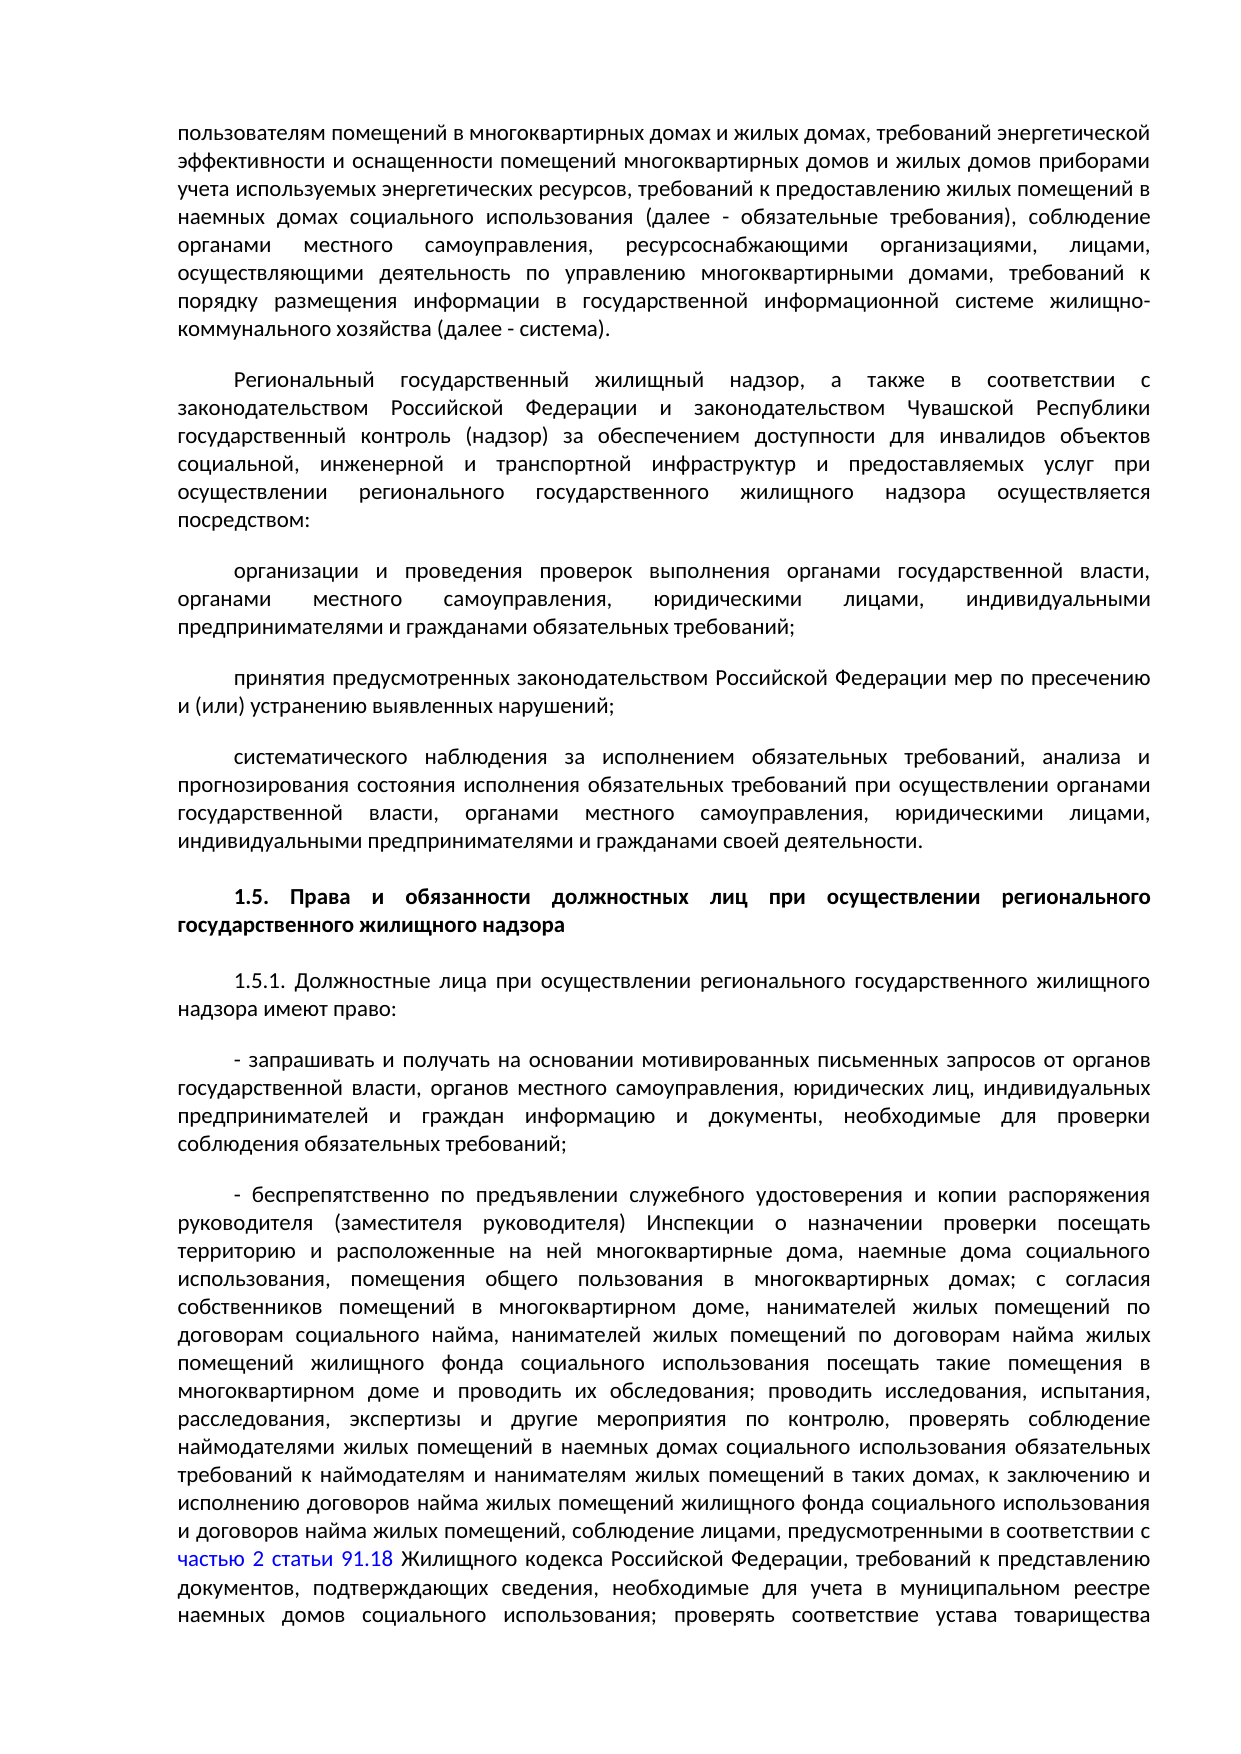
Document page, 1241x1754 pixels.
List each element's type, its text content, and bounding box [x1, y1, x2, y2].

text 1.5.1. Должностные лица при осуществлении регионального государственного жилищного надзора имеют право: [177, 966, 1152, 1022]
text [177, 1180, 1152, 1629]
title 1.5. Права и обязанности должностных лиц при осуществлении регионального государственного жилищного надзора [177, 882, 1152, 938]
text организации и проведения проверок выполнения органами государственной власти, органами местного самоуправления, юридическими лицами, индивидуальными предпринимателями и гражданами обязательных требований; [177, 556, 1152, 640]
text систематического наблюдения за исполнением обязательных требований, анализа и прогнозирования состояния исполнения обязательных требований при осуществлении органами государственной власти, органами местного самоуправления, юридическими лицами, индивидуальными предпринимателями и гражданами своей деятельности. [177, 742, 1152, 854]
text - запрашивать и получать на основании мотивированных письменных запросов от органов государственной власти, органов местного самоуправления, юридических лиц, индивидуальных предпринимателей и граждан информацию и документы, необходимые для проверки соблюдения обязательных требований; [177, 1045, 1152, 1157]
text Региональный государственный жилищный надзор, а также в соответствии с законодательством Российской Федерации и законодательством Чувашской Республики государственный контроль (надзор) за обеспечением доступности для инвалидов объектов социальной, инженерной и транспортной инфраструктур и предоставляемых услуг при осуществлении регионального государственного жилищного надзора осуществляется посредством: [177, 365, 1152, 533]
text принятия предусмотренных законодательством Российской Федерации мер по пресечению и (или) устранению выявленных нарушений; [177, 663, 1152, 719]
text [177, 118, 1152, 342]
